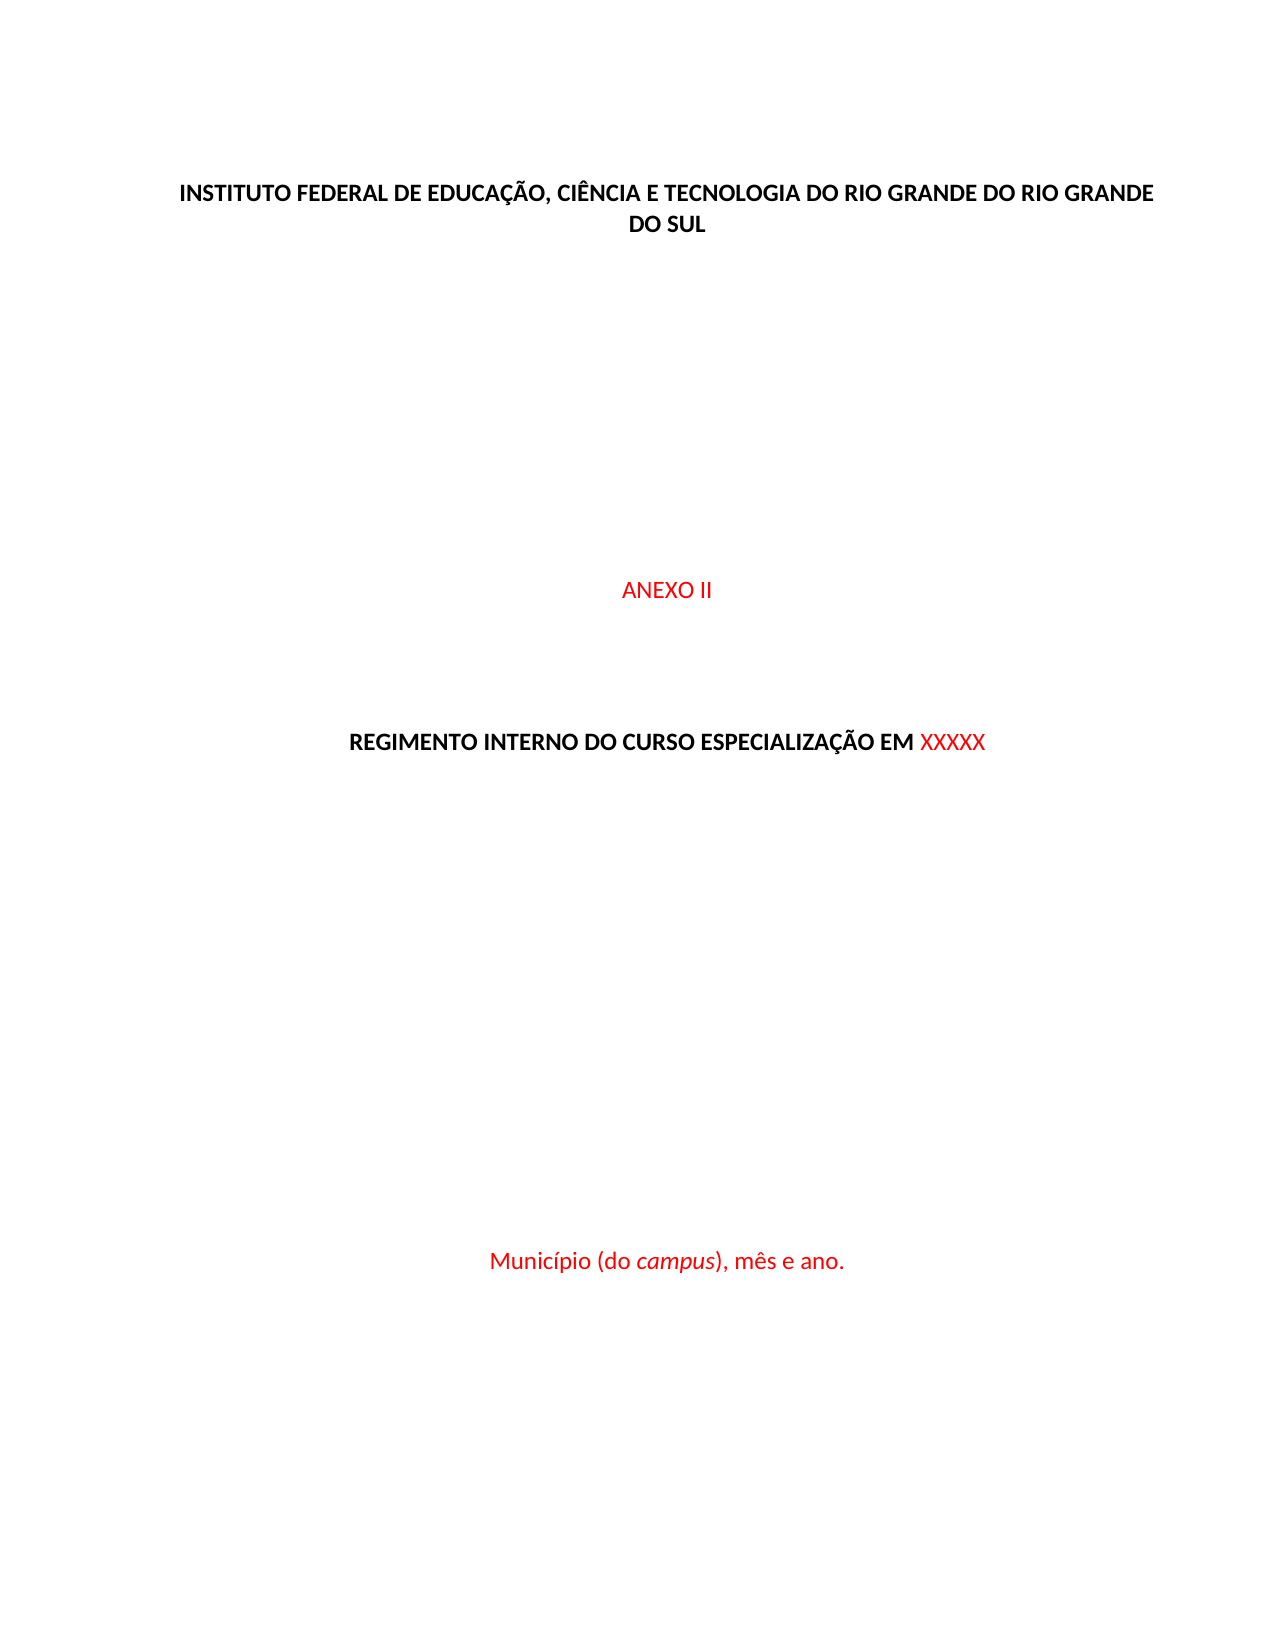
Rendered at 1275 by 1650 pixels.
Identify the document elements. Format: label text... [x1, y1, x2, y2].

text ANEXO II [177, 574, 1157, 604]
text INSTITUTO FEDERAL DE EDUCAÇÃO, CIÊNCIA E TECNOLOGIA DO RIO GRANDE DO RIO GRANDE DO SUL [177, 177, 1157, 238]
text REGIMENTO INTERNO DO CURSO ESPECIALIZAÇÃO EM XXXXX [177, 727, 1157, 757]
text Município (do campus), mês e ano. [177, 1245, 1157, 1276]
